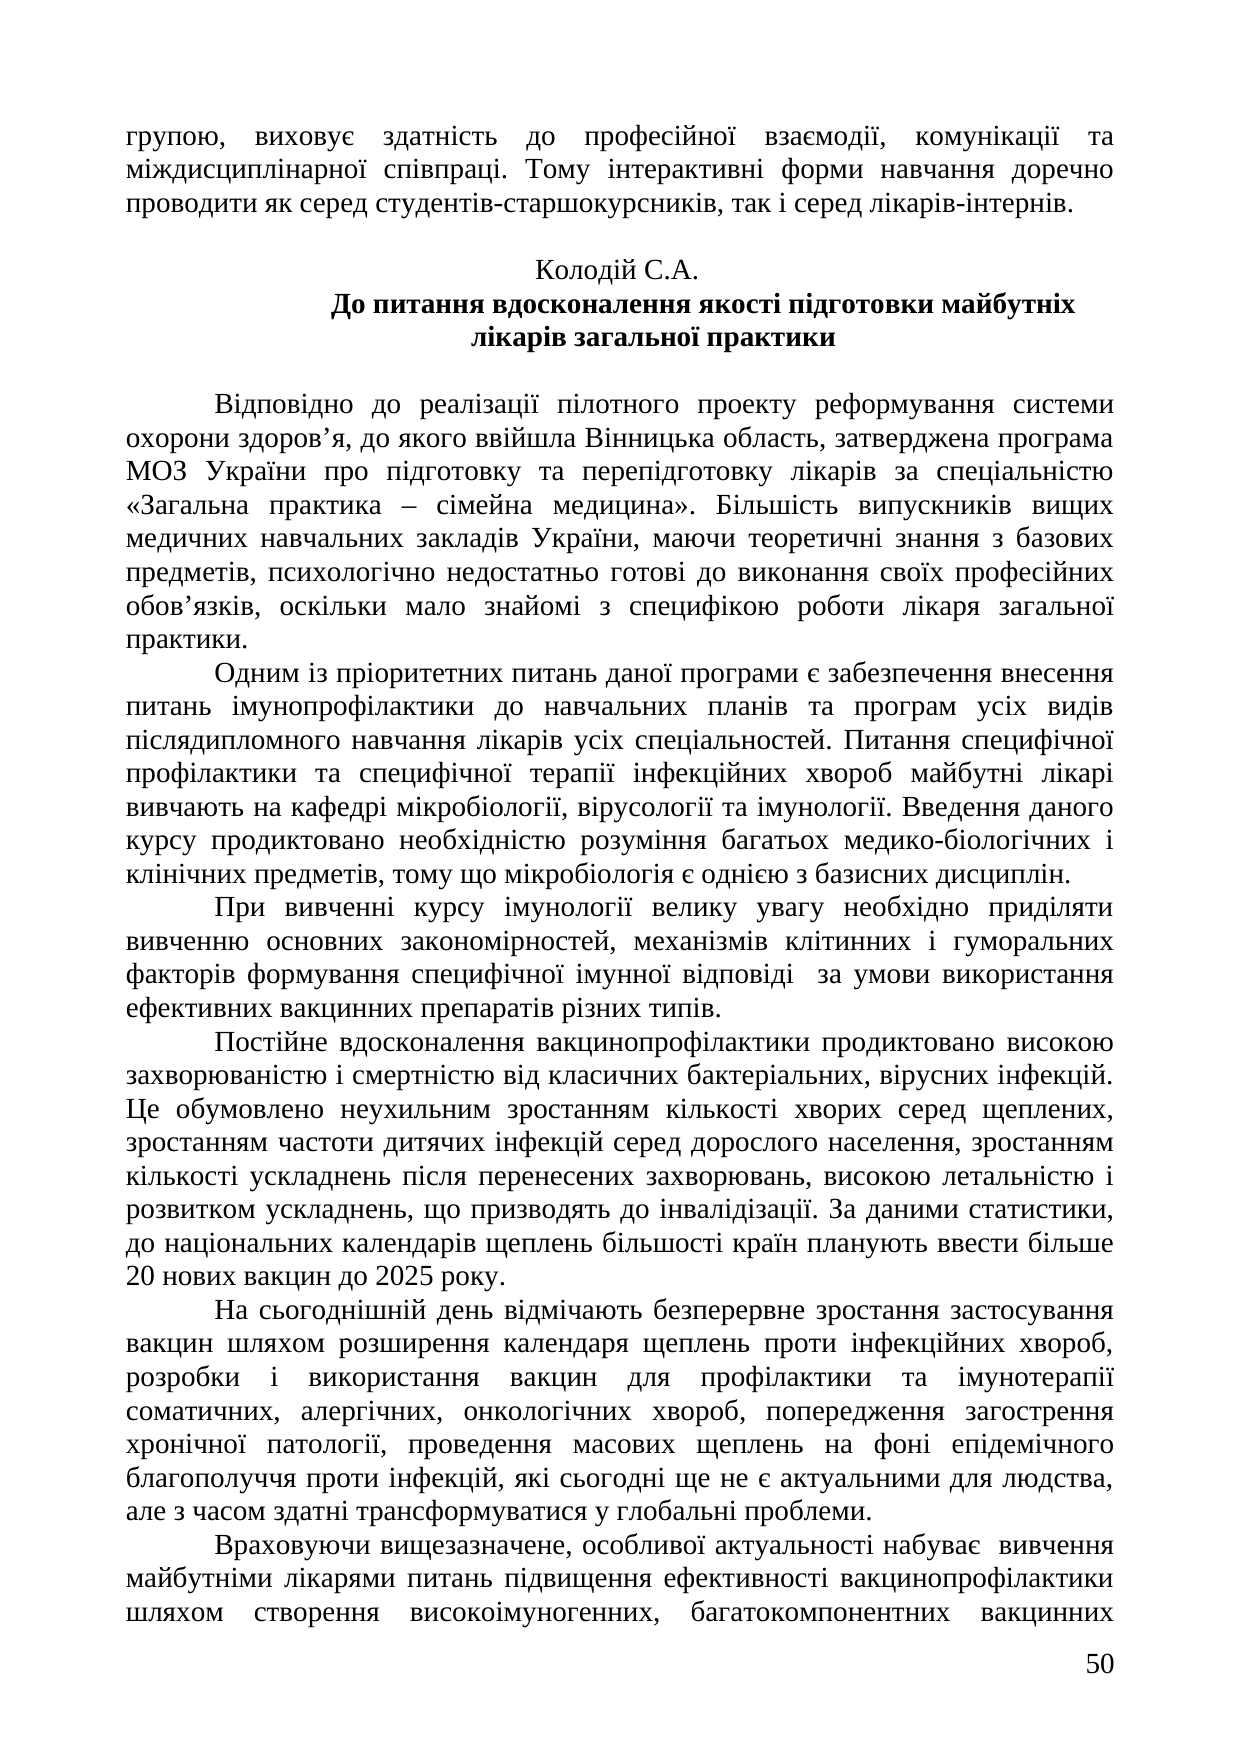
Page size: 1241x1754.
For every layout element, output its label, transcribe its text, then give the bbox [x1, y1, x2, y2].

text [126, 1527, 1115, 1627]
text лікарів загальної практики [244, 319, 997, 353]
text На сьогоднішній день відмічають безперервне зростання застосування вакцин шляхом розширення календаря щеплень проти інфекційних хвороб, розробки і використання вакцин для профілактики та імунотерапії соматичних, алергічних, онкологічних хвороб, попередження загострення хронічної патології, проведення масових щеплень на фоні епідемічного благополуччя проти інфекцій, які сьогодні ще не є актуальними для людства, але з часом здатні трансформуватися у глобальні проблеми. [126, 1292, 1115, 1527]
text До питання вдосконалення якості підготовки майбутніх [126, 286, 1115, 319]
text Постійне вдосконалення вакцинопрофілактики продиктовано високою захворюваністю і смертністю від класичних бактеріальних, вірусних інфекцій. Це обумовлено неухильним зростанням кількості хворих серед щеплених, зростанням частоти дитячих інфекцій серед дорослого населення, зростанням кількості ускладнень після перенесених захворювань, високою летальністю і розвитком ускладнень, що призводять до інвалідізації. За даними статистики, до національних календарів щеплень більшості країн планують ввести більше 20 нових вакцин до 2025 року. [126, 1024, 1115, 1292]
text При вивченні курсу імунології велику увагу необхідно приділяти вивченню основних закономірностей, механізмів клітинних і гуморальних факторів формування специфічної імунної відповіді за умови використання ефективних вакцинних препаратів різних типів. [126, 889, 1115, 1024]
text Одним із пріоритетних питань даної програми є забезпечення внесення питань імунопрофілактики до навчальних планів та програм усіх видів післядипломного навчання лікарів усіх спеціальностей. Питання специфічної профілактики та специфічної терапії інфекційних хвороб майбутні лікарі вивчають на кафедрі мікробіології, вірусології та імунології. Введення даного курсу продиктовано необхідністю розуміння багатьох медико-біологічних і клінічних предметів, тому що мікробіологія є однією з базисних дисциплін. [126, 655, 1115, 889]
text Колодій С.А. [126, 252, 1115, 286]
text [126, 118, 1115, 219]
text Відповідно до реалізації пілотного проекту реформування системи охорони здоров’я, до якого ввійшла Вінницька область, затверджена програма МОЗ України про підготовку та перепідготовку лікарів за спеціальністю «Загальна практика – сімейна медицина». Більшість випускників вищих медичних навчальних закладів України, маючи теоретичні знання з базових предметів, психологічно недостатньо готові до виконання своїх професійних обов’язків, оскільки мало знайомі з специфікою роботи лікаря загальної практики. [126, 386, 1115, 655]
